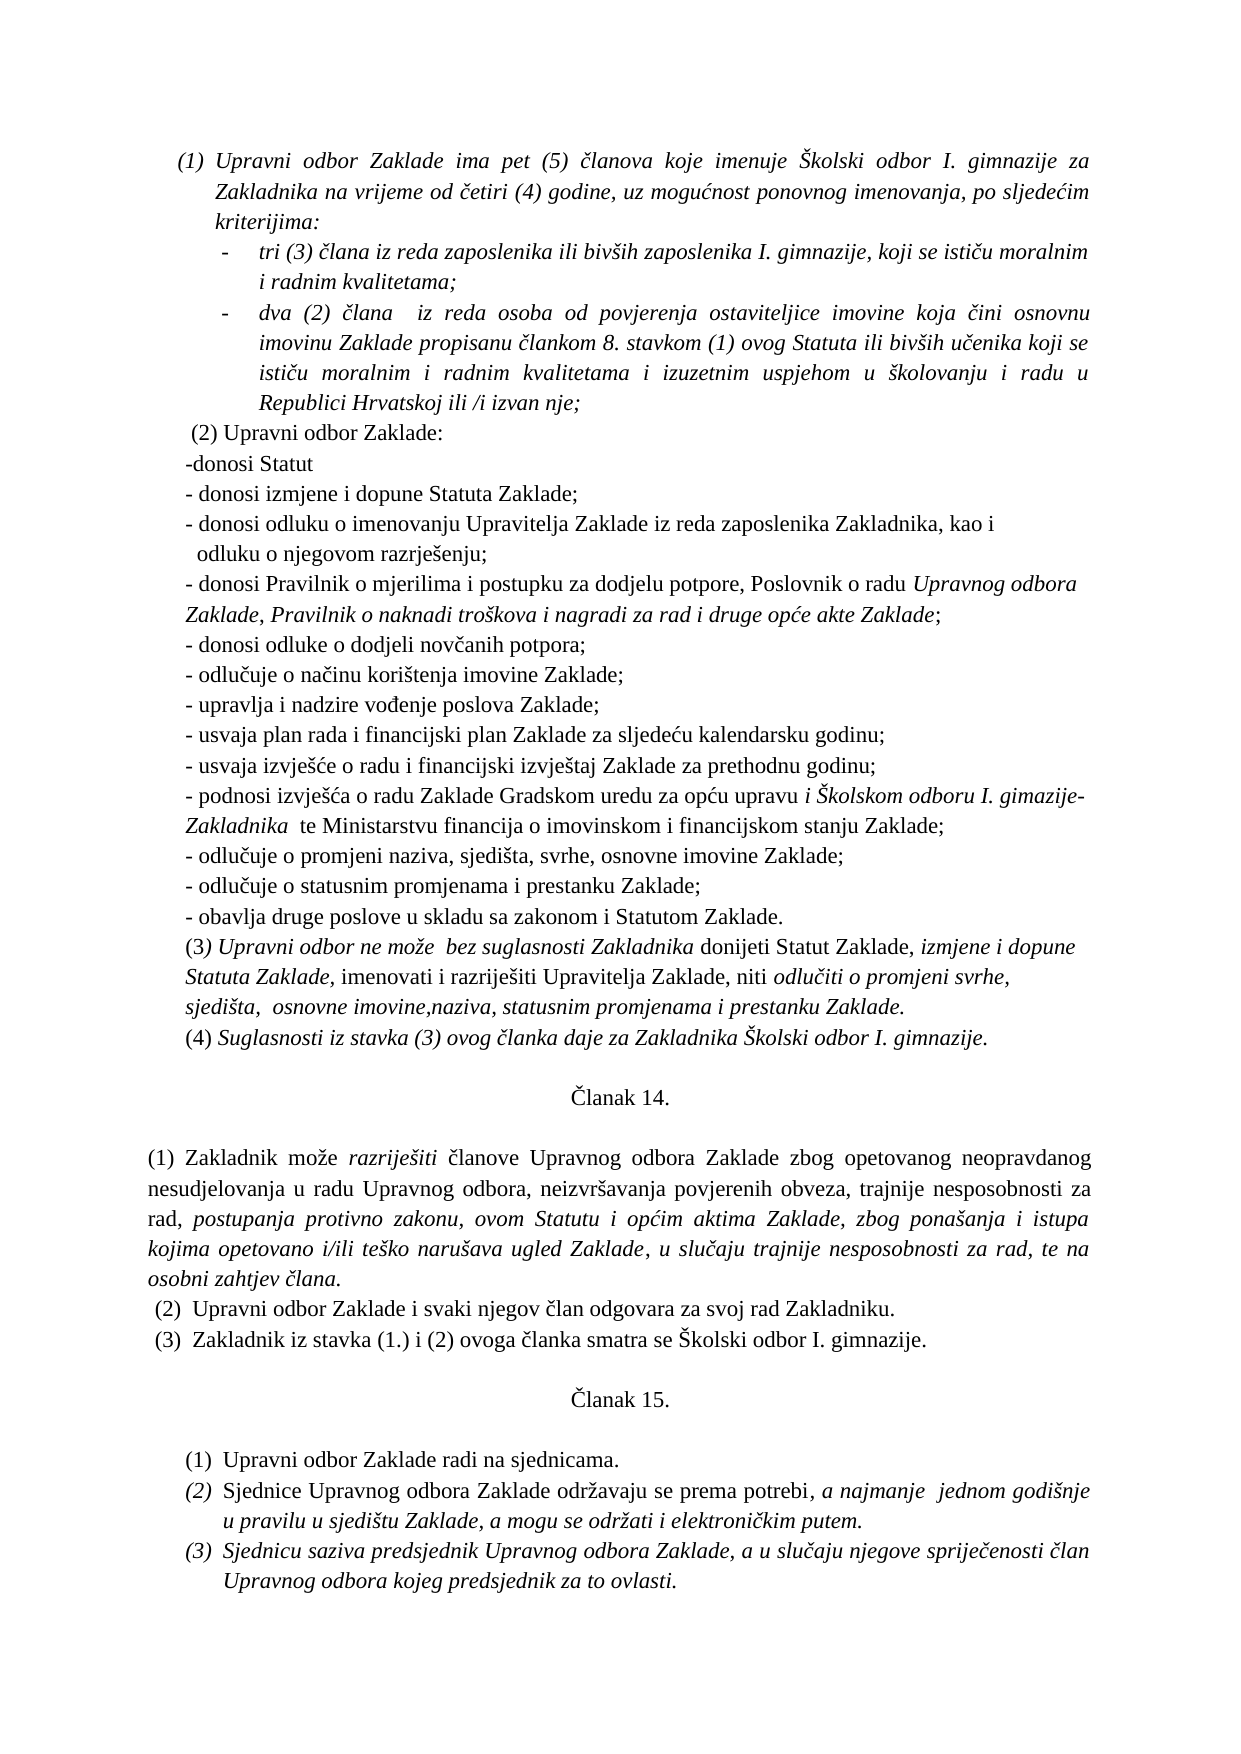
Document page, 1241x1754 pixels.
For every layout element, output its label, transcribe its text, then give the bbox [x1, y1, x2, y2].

list - usvaja izvješće o radu i financijski izvještaj Zaklade za prethodnu godinu; [185, 752, 1093, 778]
list - odlučuje o načinu korištenja imovine Zaklade; [185, 661, 1093, 687]
list - usvaja plan rada i financijski plan Zaklade za sljedeću kalendarsku godinu; [185, 722, 1093, 748]
list tri (3) člana iz reda zaposlenika ili bivših zaposlenika I. gimnazije, koji se ističu moralnim i radnim kvalitetama; [221, 238, 1093, 295]
text Članak 14. [148, 1084, 1093, 1110]
text (1) Zakladnik može razriješiti članove Upravnog odbora Zaklade zbog opetovanog neopravdanog nesudjelovanja u radu Upravnog odbora, neizvršavanja povjerenih obveza, trajnije nesposobnosti za rad, postupanja protivno zakonu, ovom Statutu i općim aktima Zaklade, zbog ponašanja i istupa kojima opetovano i/ili teško narušava ugled Zaklade, u slučaju trajnije nesposobnosti za rad, te na osobni zahtjev člana. [148, 1144, 1093, 1292]
list Zakladnik iz stavka (1.) i (2) ovoga članka smatra se Školski odbor I. gimnazije. [154, 1326, 1093, 1352]
list - podnosi izvješća o radu Zaklade Gradskom uredu za opću upravu i Školskom odboru I. gimazije- Zakladnika te Ministarstvu financija o imovinskom i financijskom stanju Zaklade; [185, 782, 1093, 838]
list (3) Upravni odbor ne može bez suglasnosti Zakladnika donijeti Statut Zaklade, izmjene i dopune Statuta Zaklade, imenovati i razriješiti Upravitelja Zaklade, niti odlučiti o promjeni svrhe, sjedišta, osnovne imovine,naziva, statusnim promjenama i prestanku Zaklade. [185, 933, 1093, 1020]
list - donosi izmjene i dopune Statuta Zaklade; [185, 480, 1093, 506]
list - donosi odluku o imenovanju Upravitelja Zaklade iz reda zaposlenika Zakladnika, kao i odluku o njegovom razrješenju; [185, 510, 1093, 567]
list -donosi Statut [185, 450, 1093, 476]
list - obavlja druge poslove u skladu sa zakonom i Statutom Zaklade. [185, 903, 1093, 929]
list dva (2) člana iz reda osoba od povjerenja ostaviteljice imovine koja čini osnovnu imovinu Zaklade propisanu člankom 8. stavkom (1) ovog Statuta ili bivših učenika koji se ističu moralnim i radnim kvalitetama i izuzetnim uspjehom u školovanju i radu u Republici Hrvatskoj ili /i izvan nje; [221, 299, 1093, 416]
list - odlučuje o statusnim promjenama i prestanku Zaklade; [185, 873, 1093, 899]
text - donosi Pravilnik o mjerilima i postupku za dodjelu potpore, Poslovnik o radu Upravnog odbora Zaklade, Pravilnik o naknadi troškova i nagradi za rad i druge opće akte Zaklade; - donosi odluke o dodjeli novčanih potpora; [185, 571, 1093, 657]
list Sjednice Upravnog odbora Zaklade održavaju se prema potrebi, a najmanje jednom godišnje u pravilu u sjedištu Zaklade, a mogu se održati i elektroničkim putem. [185, 1477, 1093, 1533]
list Upravni odbor Zaklade i svaki njegov član odgovara za svoj rad Zakladniku. [154, 1296, 1093, 1322]
list (2) Upravni odbor Zaklade: [185, 419, 1093, 446]
list Sjednicu saziva predsjednik Upravnog odbora Zaklade, a u slučaju njegove spriječenosti član Upravnog odbora kojeg predsjednik za to ovlasti. [185, 1537, 1093, 1594]
list Upravni odbor Zaklade radi na sjednicama. [185, 1447, 1093, 1473]
list - odlučuje o promjeni naziva, sjedišta, svrhe, osnovne imovine Zaklade; [185, 842, 1093, 869]
list - upravlja i nadzire vođenje poslova Zaklade; [185, 691, 1093, 718]
list (4) Suglasnosti iz stavka (3) ovog članka daje za Zakladnika Školski odbor I. gimnazije. [185, 1024, 1093, 1050]
text Članak 15. [148, 1386, 1093, 1412]
list Upravni odbor Zaklade ima pet (5) članova koje imenuje Školski odbor I. gimnazije za Zakladnika na vrijeme od četiri (4) godine, uz mogućnost ponovnog imenovanja, po sljedećim kriterijima: [177, 148, 1093, 234]
